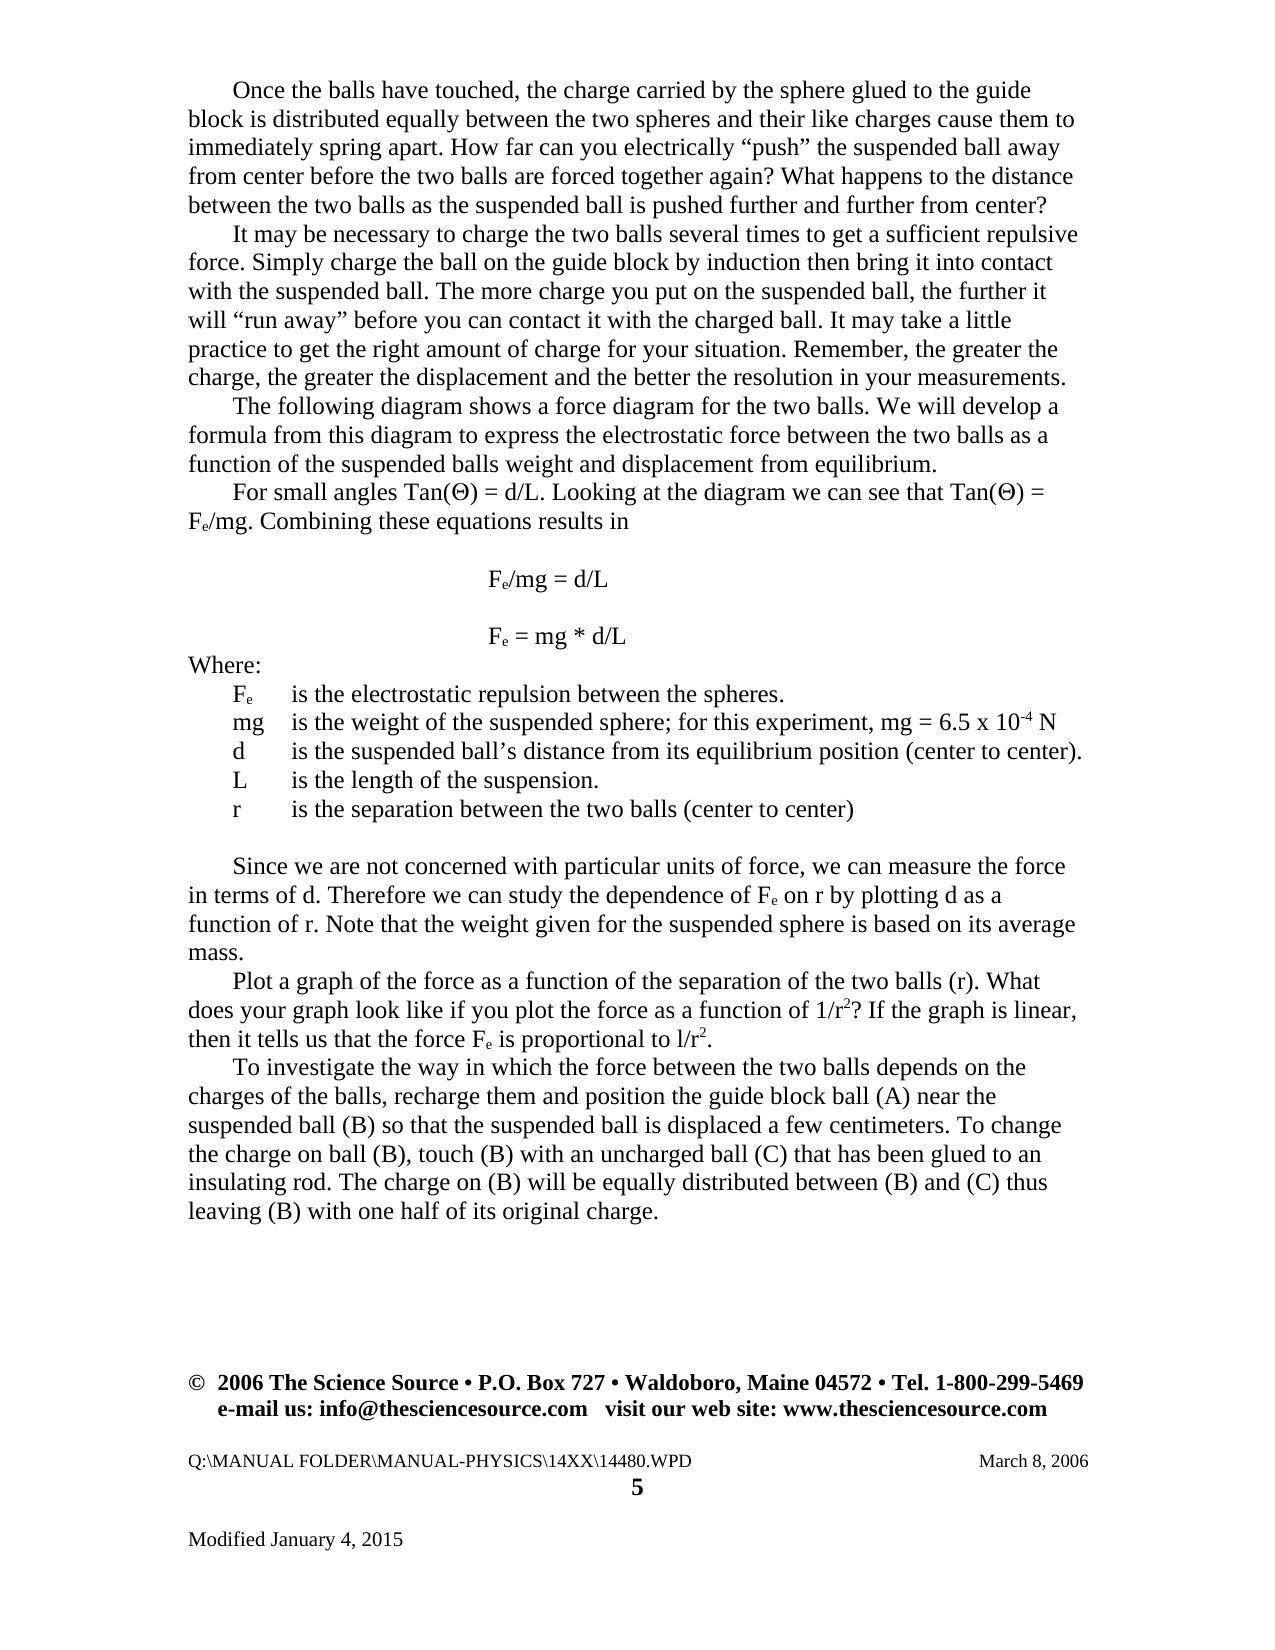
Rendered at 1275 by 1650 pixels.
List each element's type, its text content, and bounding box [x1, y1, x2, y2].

text © 2006 The Science Source • P.O. Box 727 • Waldoboro, Maine 04572 • Tel. 1-800-299-5469 [188, 1369, 1087, 1395]
text Plot a graph of the force as a function of the separation of the two balls (r). What does your graph look like if you plot the force as a function of 1/r2? If the graph is linear, then it tells us that the force Fe is proportional to l/r2. [188, 966, 1087, 1052]
text To investigate the way in which the force between the two balls depends on the charges of the balls, recharge them and position the guide block ball (A) near the suspended ball (B) so that the suspended ball is displaced a few centimeters. To change the charge on ball (B), touch (B) with an uncharged ball (C) that has been glued to an insulating rod. The charge on (B) will be equally distributed between (B) and (C) thus leaving (B) with one half of its original charge. [188, 1052, 1087, 1225]
text e-mail us: info@thesciencesource.com visit our web site: www.thesciencesource.com [217, 1395, 1087, 1421]
text Where: [188, 650, 1087, 679]
text 5 [188, 1472, 1087, 1501]
text Once the balls have touched, the charge carried by the sphere glued to the guide block is distributed equally between the two spheres and their like charges cause them to immediately spring apart. How far can you electrically “push” the suspended ball away from center before the two balls are forced together again? What happens to the distance between the two balls as the suspended ball is pushed further and further from center? [188, 75, 1087, 219]
text mg is the weight of the suspended sphere; for this experiment, mg = 6.5 x 10-4 N [232, 707, 1087, 736]
text It may be necessary to charge the two balls several times to get a sufficient repulsive force. Simply charge the ball on the guide block by induction then bring it into contact with the suspended ball. The more charge you put on the suspended ball, the further it will “run away” before you can contact it with the charged ball. It may take a little practice to get the right amount of charge for your situation. Remember, the greater the charge, the greater the displacement and the better the resolution in your measurements. [188, 219, 1087, 391]
text Since we are not concerned with particular units of force, we can measure the force in terms of d. Therefore we can study the dependence of Fe on r by plotting d as a function of r. Note that the weight given for the suspended sphere is based on its average mass. [188, 851, 1087, 966]
text Fe = mg * d/L [413, 621, 1087, 650]
text L is the length of the suspension. [232, 765, 1087, 794]
text d is the suspended ball’s distance from its equilibrium position (center to center). [232, 736, 1087, 765]
text The following diagram shows a force diagram for the two balls. We will develop a formula from this diagram to express the electrostatic force between the two balls as a function of the suspended balls weight and displacement from equilibrium. [188, 391, 1087, 477]
text Fe is the electrostatic repulsion between the spheres. [232, 679, 1087, 707]
text For small angles Tan() = d/L. Looking at the diagram we can see that Tan() = Fe/mg. Combining these equations results in [188, 477, 1087, 535]
text r is the separation between the two balls (center to center) [232, 794, 1087, 822]
text Q:\MANUAL FOLDER\MANUAL-PHYSICS\14XX\14480.WPD March 8, 2006 [188, 1450, 1087, 1472]
text Fe/mg = d/L [413, 564, 1087, 592]
